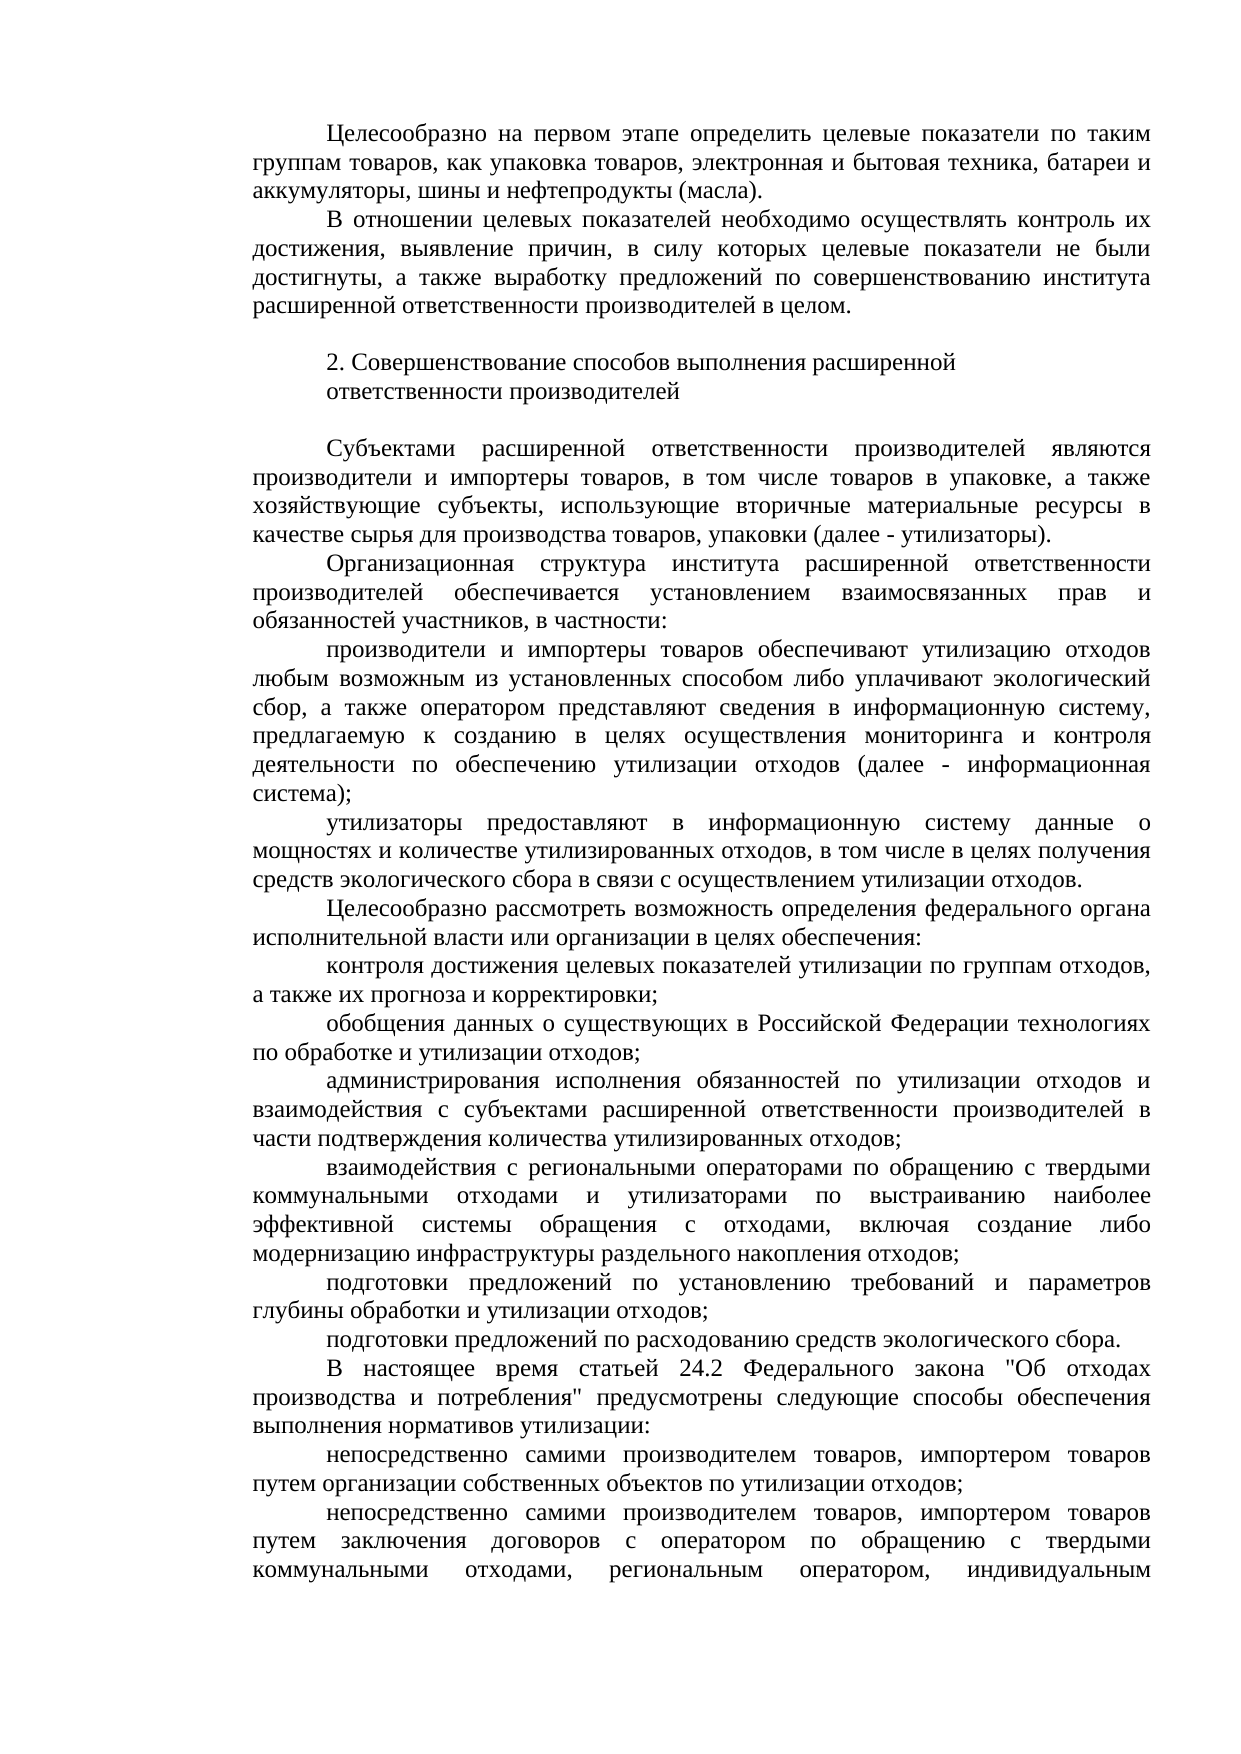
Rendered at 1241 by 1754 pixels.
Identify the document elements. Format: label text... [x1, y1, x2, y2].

list производители и импортеры товаров обеспечивают утилизацию отходов любым возможным из установленных способом либо уплачивают экологический сбор, а также оператором представляют сведения в информационную систему, предлагаемую к созданию в целях осуществления мониторинга и контроля деятельности по обеспечению утилизации отходов (далее - информационная система); [252, 634, 1152, 807]
list администрирования исполнения обязанностей по утилизации отходов и взаимодействия с субъектами расширенной ответственности производителей в части подтверждения количества утилизированных отходов; [252, 1065, 1152, 1152]
list Целесообразно на первом этапе определить целевые показатели по таким группам товаров, как упаковка товаров, электронная и бытовая техника, батареи и аккумуляторы, шины и нефтепродукты (масла). [252, 118, 1152, 204]
list Целесообразно рассмотреть возможность определения федерального органа исполнительной власти или организации в целях обеспечения: [252, 893, 1152, 950]
list утилизаторы предоставляют в информационную систему данные о мощностях и количестве утилизированных отходов, в том числе в целях получения средств экологического сбора в связи с осуществлением утилизации отходов. [252, 807, 1152, 893]
list Субъектами расширенной ответственности производителей являются производители и импортеры товаров, в том числе товаров в упаковке, а также хозяйствующие субъекты, использующие вторичные материальные ресурсы в качестве сырья для производства товаров, упаковки (далее - утилизаторы). [252, 433, 1152, 548]
list ответственности производителей [252, 376, 1152, 405]
list В настоящее время статьей 24.2 Федерального закона "Об отходах производства и потребления" предусмотрены следующие способы обеспечения выполнения нормативов утилизации: [252, 1353, 1152, 1439]
list В отношении целевых показателей необходимо осуществлять контроль их достижения, выявление причин, в силу которых целевые показатели не были достигнуты, а также выработку предложений по совершенствованию института расширенной ответственности производителей в целом. [252, 204, 1152, 319]
list подготовки предложений по расходованию средств экологического сбора. [252, 1324, 1152, 1353]
list непосредственно самими производителем товаров, импортером товаров путем организации собственных объектов по утилизации отходов; [252, 1439, 1152, 1497]
list обобщения данных о существующих в Российской Федерации технологиях по обработке и утилизации отходов; [252, 1008, 1152, 1065]
list Организационная структура института расширенной ответственности производителей обеспечивается установлением взаимосвязанных прав и обязанностей участников, в частности: [252, 548, 1152, 634]
list подготовки предложений по установлению требований и параметров глубины обработки и утилизации отходов; [252, 1267, 1152, 1324]
list контроля достижения целевых показателей утилизации по группам отходов, а также их прогноза и корректировки; [252, 950, 1152, 1008]
list 2. Совершенствование способов выполнения расширенной [252, 347, 1152, 376]
list взаимодействия с региональными операторами по обращению с твердыми коммунальными отходами и утилизаторами по выстраиванию наиболее эффективной системы обращения с отходами, включая создание либо модернизацию инфраструктуры раздельного накопления отходов; [252, 1152, 1152, 1267]
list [252, 1497, 1152, 1583]
